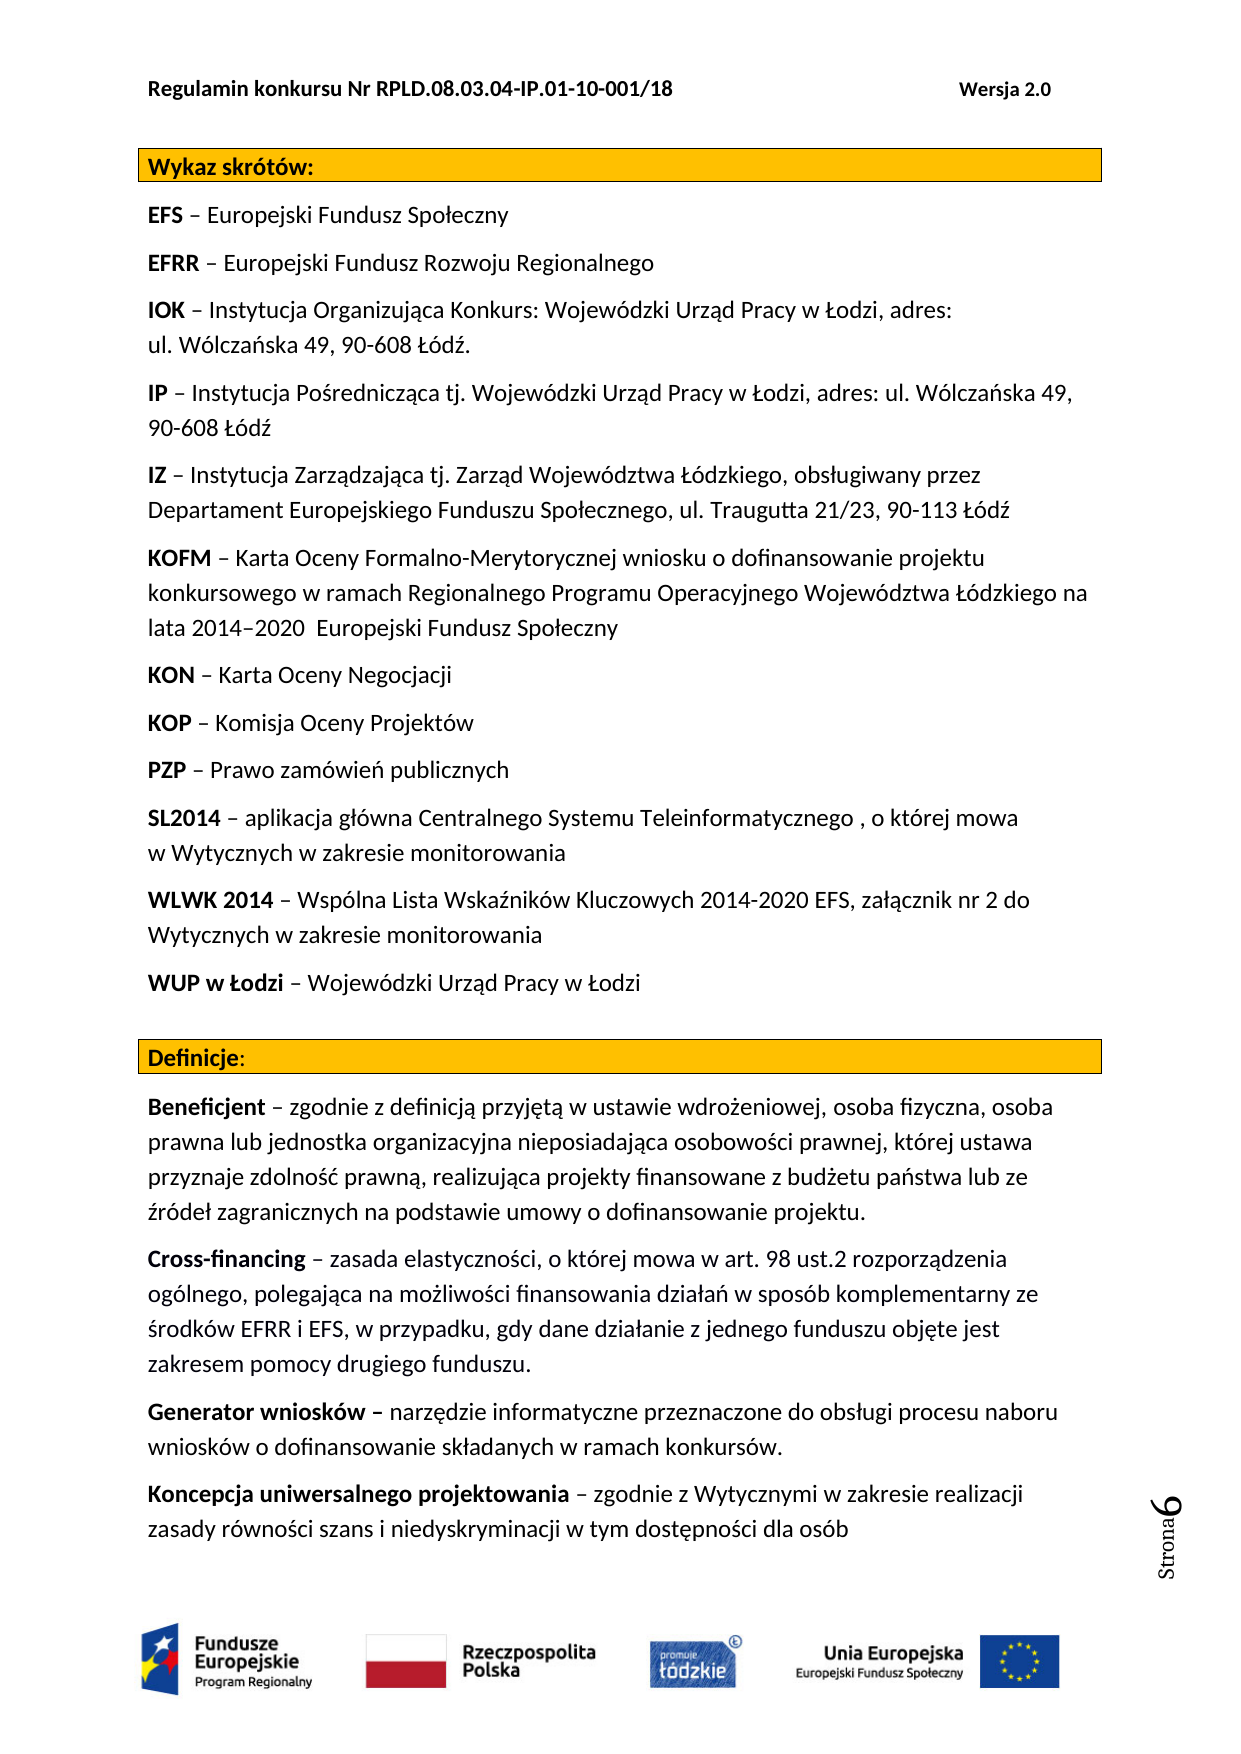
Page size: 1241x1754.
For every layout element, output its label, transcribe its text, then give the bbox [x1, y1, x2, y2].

text EFS – Europejski Fundusz Społeczny [148, 199, 1093, 230]
text IP – Instytucja Pośrednicząca tj. Wojewódzki Urząd Pracy w Łodzi, adres: ul. Wólczańska 49, 90-608 Łódź [148, 377, 1093, 442]
text KON – Karta Oceny Negocjacji [148, 659, 1093, 690]
text Generator wniosków – narzędzie informatyczne przeznaczone do obsługi procesu naboru wniosków o dofinansowanie składanych w ramach konkursów. [148, 1396, 1093, 1461]
text SL2014 – aplikacja główna Centralnego Systemu Teleinformatycznego , o której mowa w Wytycznych w zakresie monitorowania [148, 802, 1093, 867]
text Definicje: [139, 1040, 1101, 1073]
text WUP w Łodzi – Wojewódzki Urząd Pracy w Łodzi [148, 967, 1093, 997]
text Cross-financing – zasada elastyczności, o której mowa w art. 98 ust.2 rozporządzenia ogólnego, polegająca na możliwości finansowania działań w sposób komplementarny ze środków EFRR i EFS, w przypadku, gdy dane działanie z jednego funduszu objęte jest zakresem pomocy drugiego funduszu. [148, 1243, 1093, 1379]
text Beneficjent – zgodnie z definicją przyjętą w ustawie wdrożeniowej, osoba fizyczna, osoba prawna lub jednostka organizacyjna nieposiadająca osobowości prawnej, której ustawa przyznaje zdolność prawną, realizująca projekty finansowane z budżetu państwa lub ze źródeł zagranicznych na podstawie umowy o dofinansowanie projektu. [148, 1091, 1093, 1226]
text EFRR – Europejski Fundusz Rozwoju Regionalnego [148, 247, 1093, 277]
picture [53, 1561, 1105, 1751]
text IZ – Instytucja Zarządzająca tj. Zarząd Województwa Łódzkiego, obsługiwany przez Departament Europejskiego Funduszu Społecznego, ul. Traugutta 21/23, 90-113 Łódź [148, 459, 1093, 525]
text KOFM – Karta Oceny Formalno-Merytorycznej wniosku o dofinansowanie projektu konkursowego w ramach Regionalnego Programu Operacyjnego Województwa Łódzkiego na lata 2014–2020 Europejski Fundusz Społeczny [148, 542, 1093, 642]
text WLWK 2014 – Wspólna Lista Wskaźników Kluczowych 2014-2020 EFS, załącznik nr 2 do Wytycznych w zakresie monitorowania [148, 884, 1093, 950]
text Wykaz skrótów: [139, 149, 1101, 181]
text KOP – Komisja Oceny Projektów [148, 707, 1093, 737]
text IOK – Instytucja Organizująca Konkurs: Wojewódzki Urząd Pracy w Łodzi, adres: ul. Wólczańska 49, 90-608 Łódź. [148, 294, 1093, 360]
text PZP – Prawo zamówień publicznych [148, 754, 1093, 785]
